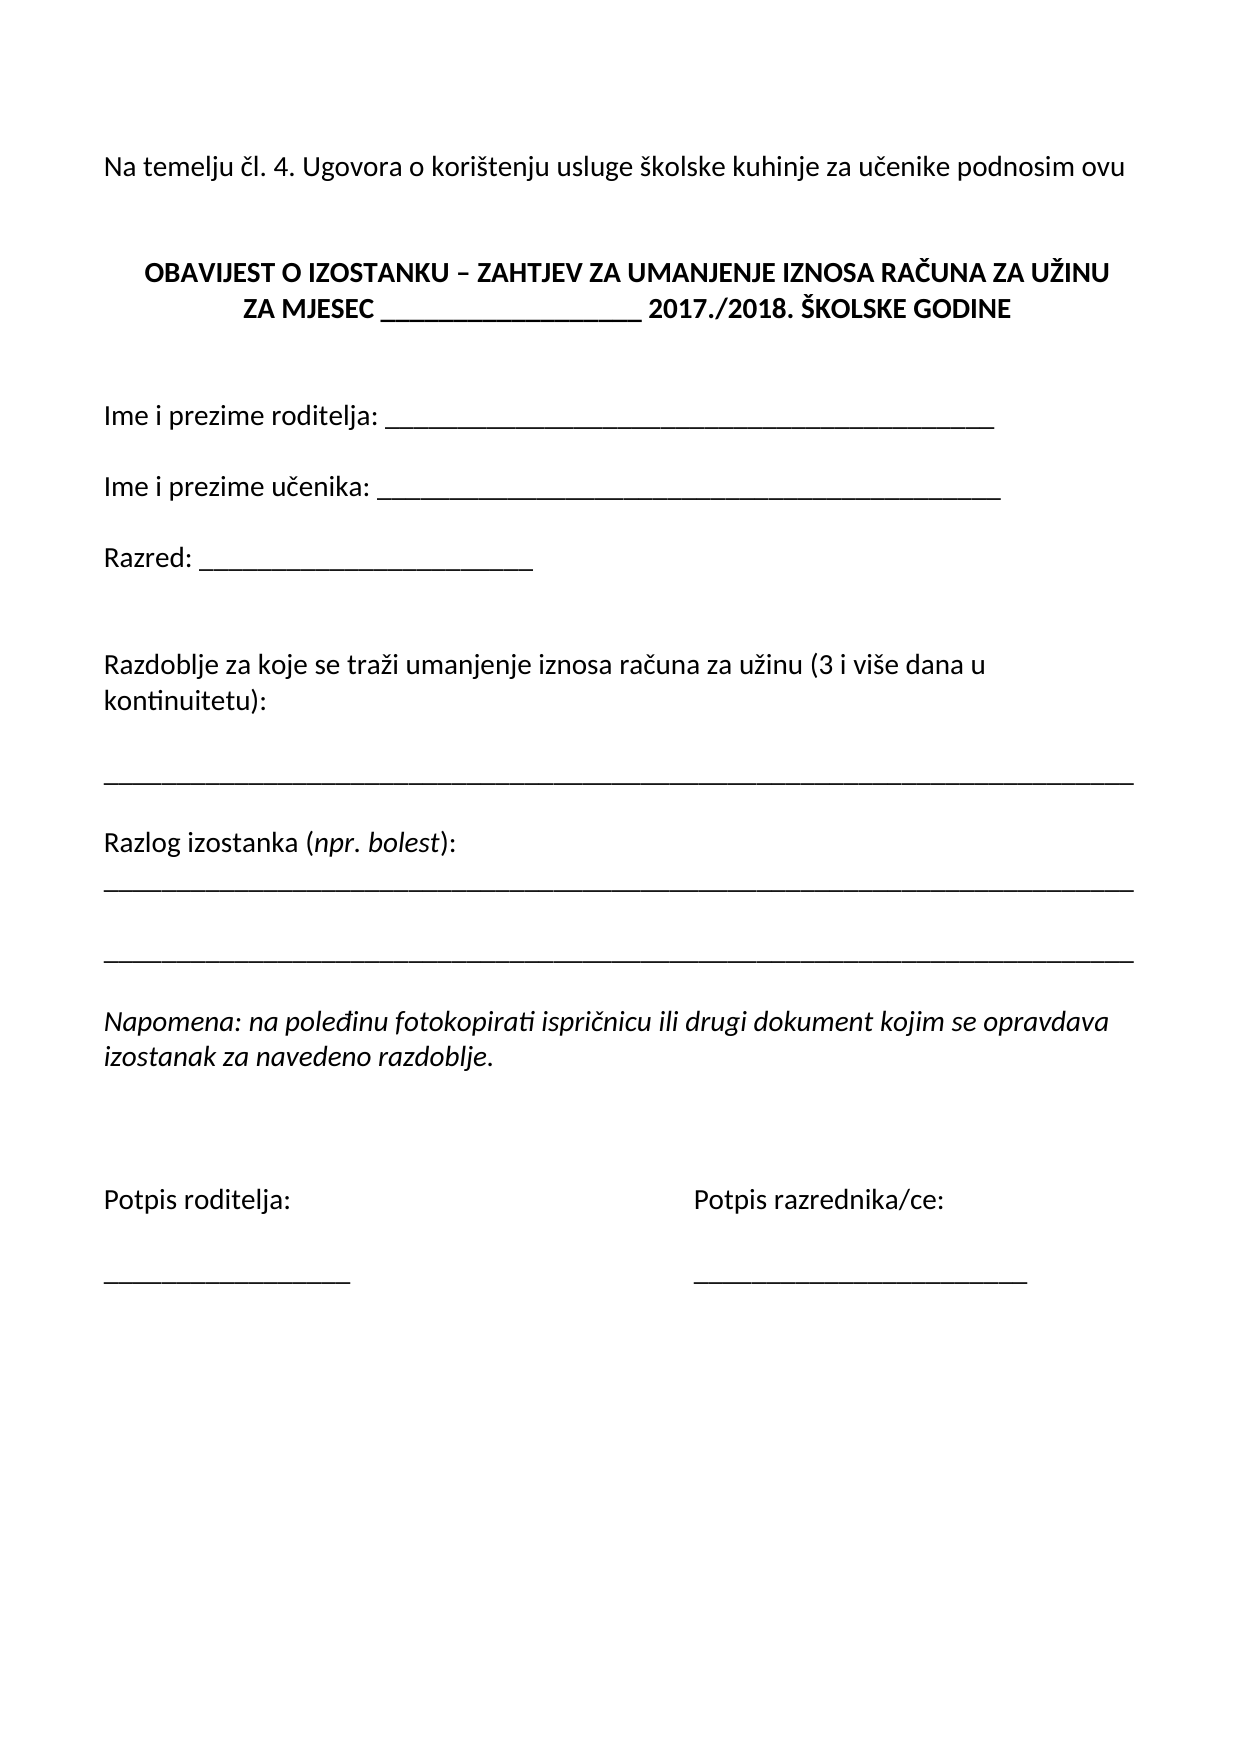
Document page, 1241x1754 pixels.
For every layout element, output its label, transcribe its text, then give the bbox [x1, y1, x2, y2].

text Ime i prezime roditelja: __________________________________________ [103, 397, 1152, 433]
text ZA MJESEC __________________ 2017./2018. ŠKOLSKE GODINE [103, 290, 1152, 326]
text Ime i prezime učenika: ___________________________________________ [103, 468, 1152, 504]
text _______________________________________________________________________ [103, 931, 1152, 967]
text Na temelju čl. 4. Ugovora o korištenju usluge školske kuhinje za učenike podnosim ovu [103, 148, 1152, 183]
text _______________________________________________________________________ [103, 753, 1152, 789]
text Razred: _______________________ [103, 539, 1152, 575]
text OBAVIJEST O IZOSTANKU – ZAHTJEV ZA UMANJENJE IZNOSA RAČUNA ZA UŽINU [103, 254, 1152, 290]
text Potpis roditelja: Potpis razrednika/ce: [103, 1181, 1152, 1216]
text Napomena: na poleđinu fotokopirati ispričnicu ili drugi dokument kojim se opravdava izostanak za navedeno razdoblje. [103, 1003, 1152, 1074]
text Razlog izostanka (npr. bolest): _______________________________________________________________________ [103, 824, 1152, 896]
text _________________ _______________________ [103, 1252, 1152, 1288]
text Razdoblje za koje se traži umanjenje iznosa računa za užinu (3 i više dana u kontinuitetu): [103, 646, 1152, 718]
